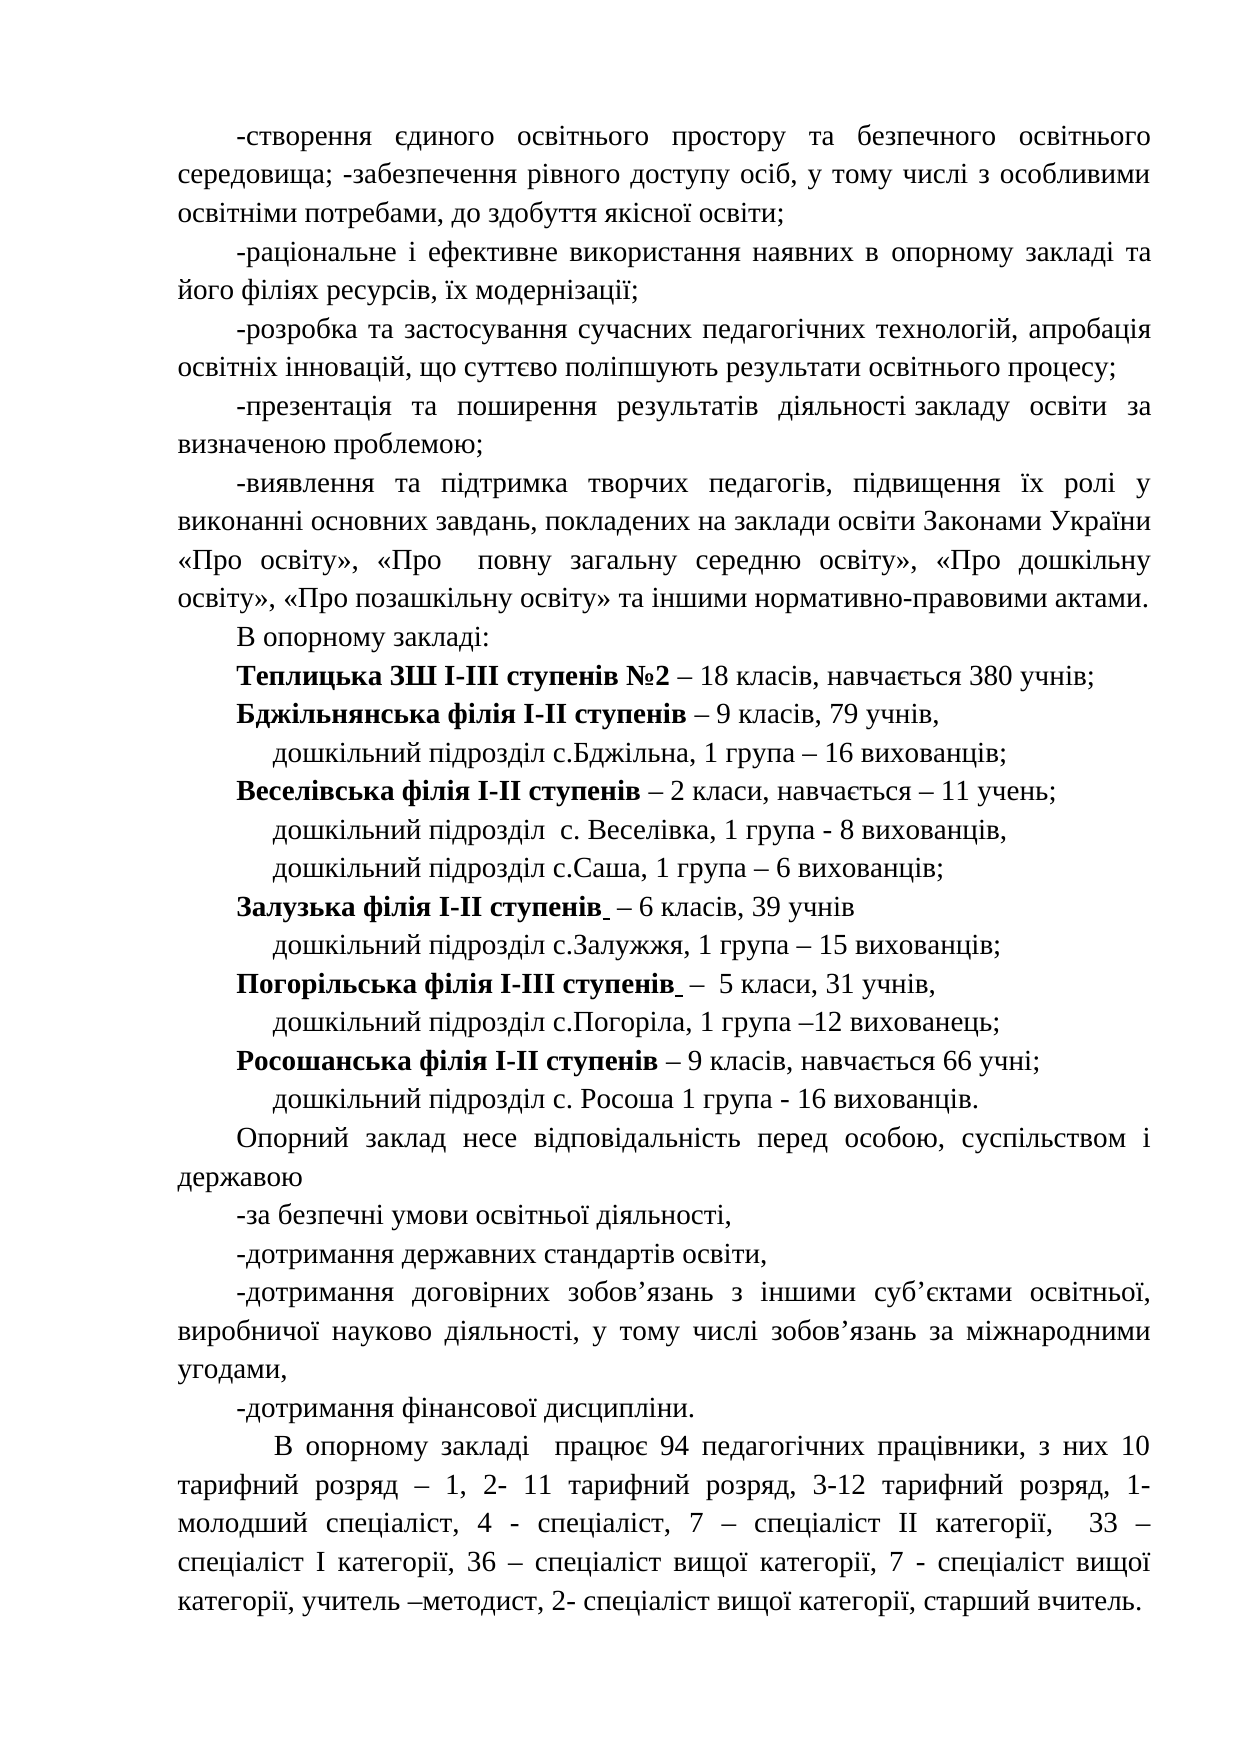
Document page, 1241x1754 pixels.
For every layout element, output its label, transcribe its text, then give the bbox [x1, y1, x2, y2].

text Погорільська філія І-ІІІ ступенів – 5 класи, 31 учнів, [177, 966, 1152, 999]
list -дотримання договірних зобов’язань з іншими суб’єктами освітньої, виробничої науково діяльності, у тому числі зобов’язань за міжнародними угодами, [177, 1274, 1152, 1385]
list -раціональне і ефективне використання наявних в опорному закладі та його філіях ресурсів, їх модернізації; [177, 234, 1152, 306]
text дошкільний підрозділ с.Саша, 1 група – 6 вихованців; [177, 850, 1152, 884]
list -презентація та поширення результатів діяльності закладу освіти за визначеною проблемою; [177, 388, 1152, 460]
list -створення єдиного освітнього простору та безпечного освітнього середовища; -забезпечення рівного доступу осіб, у тому числі з особливими освітніми потребами, до здобуття якісної освіти; [177, 118, 1152, 229]
text дошкільний підрозділ с. Росоша 1 група - 16 вихованців. [177, 1082, 1152, 1115]
list -дотримання фінансової дисципліни. [177, 1390, 1152, 1423]
text Веселівська філія І-ІІ ступенів – 2 класи, навчається – 11 учень; [177, 773, 1152, 807]
list -за безпечні умови освітньої діяльності, [177, 1197, 1152, 1231]
text Бджільнянська філія І-ІІ ступенів – 9 класів, 79 учнів, [177, 696, 1152, 730]
text Теплицька ЗШ І-ІІІ ступенів №2 – 18 класів, навчається 380 учнів; [177, 658, 1152, 691]
text дошкільний підрозділ с.Бджільна, 1 група – 16 вихованців; [177, 735, 1152, 768]
list -дотримання державних стандартів освіти, [177, 1236, 1152, 1269]
list -виявлення та підтримка творчих педагогів, підвищення їх ролі у виконанні основних завдань, покладених на заклади освіти Законами України «Про освіту», «Про повну загальну середню освіту», «Про дошкільну освіту», «Про позашкільну освіту» та іншими нормативно-правовими актами. [177, 465, 1152, 614]
text Росошанська філія І-ІІ ступенів – 9 класів, навчається 66 учні; [177, 1043, 1152, 1077]
text В опорному закладі: [177, 619, 1152, 653]
text Опорний заклад несе відповідальність перед особою, суспільством і державою [177, 1120, 1152, 1192]
text Залузька філія І-ІІ ступенів – 6 класів, 39 учнів [177, 889, 1152, 922]
list -розробка та застосування сучасних педагогічних технологій, апробація освітніх інновацій, що суттєво поліпшують результати освітнього процесу; [177, 311, 1152, 383]
text дошкільний підрозділ с.Погоріла, 1 група –12 вихованець; [177, 1004, 1152, 1038]
text дошкільний підрозділ с. Веселівка, 1 група - 8 вихованців, [177, 812, 1152, 845]
text дошкільний підрозділ с.Залужжя, 1 група – 15 вихованців; [177, 927, 1152, 961]
list В опорному закладі працює 94 педагогічних працівники, з них 10 тарифний розряд – 1, 2- 11 тарифний розряд, 3-12 тарифний розряд, 1-молодший спеціаліст, 4 - спеціаліст, 7 – спеціаліст ІІ категорії, 33 – спеціаліст І категорії, 36 – спеціаліст вищої категорії, 7 - спеціаліст вищої категорії, учитель –методист, 2- спеціаліст вищої категорії, старший вчитель. [177, 1428, 1152, 1616]
